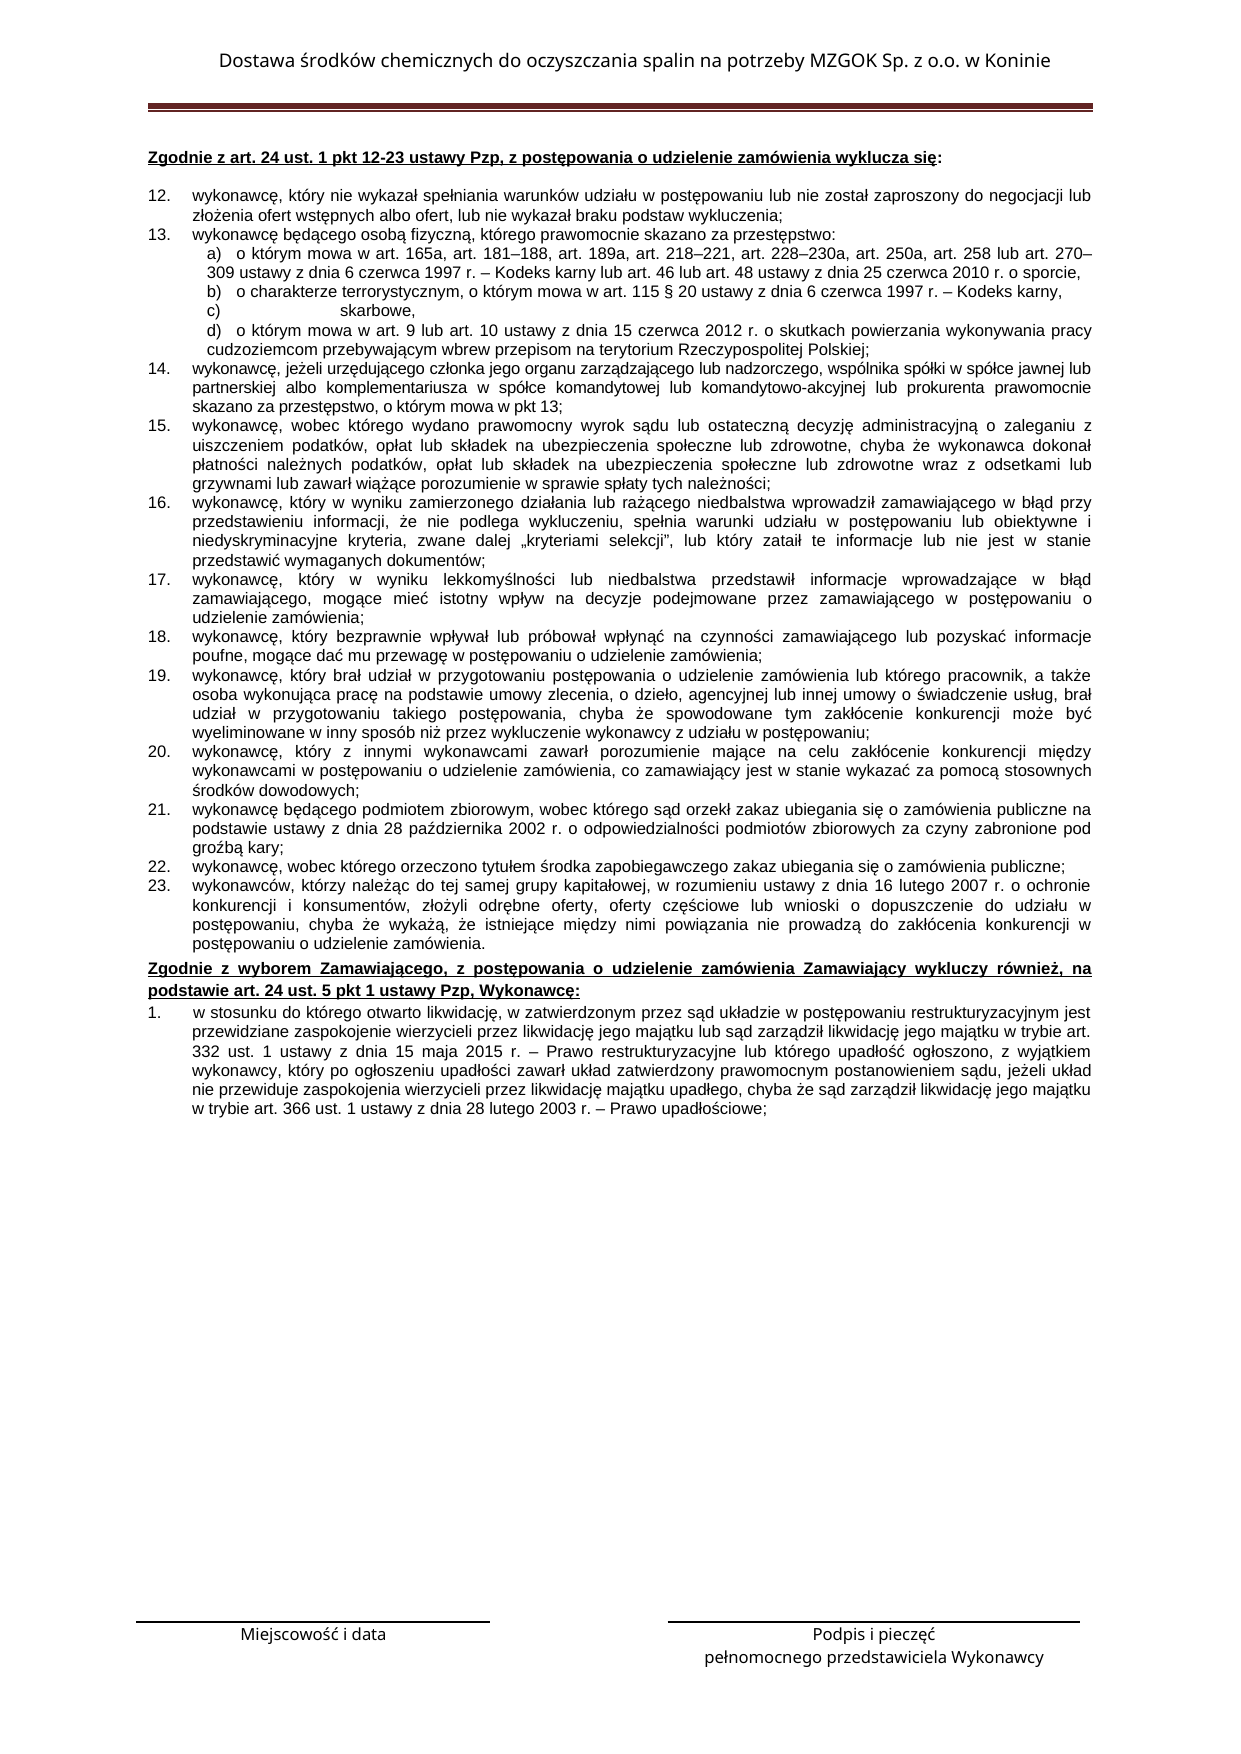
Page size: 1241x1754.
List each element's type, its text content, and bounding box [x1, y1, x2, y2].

list wykonawcę, wobec którego wydano prawomocny wyrok sądu lub ostateczną decyzję administracyjną o zaleganiu z uiszczeniem podatków, opłat lub składek na ubezpieczenia społeczne lub zdrowotne, chyba że wykonawca dokonał płatności należnych podatków, opłat lub składek na ubezpieczenia społeczne lub zdrowotne wraz z odsetkami lub grzywnami lub zawarł wiążące porozumienie w sprawie spłaty tych należności; [148, 416, 1093, 493]
list o którym mowa w art. 165a, art. 181–188, art. 189a, art. 218–221, art. 228–230a, art. 250a, art. 258 lub art. 270–309 ustawy z dnia 6 czerwca 1997 r. – Kodeks karny lub art. 46 lub art. 48 ustawy z dnia 25 czerwca 2010 r. o sporcie, [207, 244, 1093, 282]
text Zgodnie z art. 24 ust. 1 pkt 12-23 ustawy Pzp, z postępowania o udzielenie zamówienia wyklucza się: [148, 148, 1093, 167]
text Zgodnie z wyborem Zamawiającego, z postępowania o udzielenie zamówienia Zamawiający wykluczy również, na podstawie art. 24 ust. 5 pkt 1 ustawy Pzp, Wykonawcę: [148, 959, 1093, 1000]
list wykonawców, którzy należąc do tej samej grupy kapitałowej, w rozumieniu ustawy z dnia 16 lutego 2007 r. o ochronie konkurencji i konsumentów, złożyli odrębne oferty, oferty częściowe lub wnioski o dopuszczenie do udziału w postępowaniu, chyba że wykażą, że istniejące między nimi powiązania nie prowadzą do zakłócenia konkurencji w postępowaniu o udzielenie zamówienia. [148, 876, 1093, 953]
list o którym mowa w art. 9 lub art. 10 ustawy z dnia 15 czerwca 2012 r. o skutkach powierzania wykonywania pracy cudzoziemcom przebywającym wbrew przepisom na terytorium Rzeczypospolitej Polskiej; [207, 320, 1093, 359]
list wykonawcę będącego podmiotem zbiorowym, wobec którego sąd orzekł zakaz ubiegania się o zamówienia publiczne na podstawie ustawy z dnia 28 października 2002 r. o odpowiedzialności podmiotów zbiorowych za czyny zabronione pod groźbą kary; [148, 799, 1093, 857]
list wykonawcę, który z innymi wykonawcami zawarł porozumienie mające na celu zakłócenie konkurencji między wykonawcami w postępowaniu o udzielenie zamówienia, co zamawiający jest w stanie wykazać za pomocą stosownych środków dowodowych; [148, 742, 1093, 799]
list wykonawcę będącego osobą fizyczną, którego prawomocnie skazano za przestępstwo: [148, 224, 1093, 244]
list wykonawcę, który w wyniku zamierzonego działania lub rażącego niedbalstwa wprowadził zamawiającego w błąd przy przedstawieniu informacji, że nie podlega wykluczeniu, spełnia warunki udziału w postępowaniu lub obiektywne i niedyskryminacyjne kryteria, zwane dalej „kryteriami selekcji”, lub który zataił te informacje lub nie jest w stanie przedstawić wymaganych dokumentów; [148, 493, 1093, 569]
list wykonawcę, wobec którego orzeczono tytułem środka zapobiegawczego zakaz ubiegania się o zamówienia publiczne; [148, 857, 1093, 876]
list skarbowe, [207, 301, 1093, 320]
text 1. w stosunku do którego otwarto likwidację, w zatwierdzonym przez sąd układzie w postępowaniu restrukturyzacyjnym jest przewidziane zaspokojenie wierzycieli przez likwidację jego majątku lub sąd zarządził likwidację jego majątku w trybie art. 332 ust. 1 ustawy z dnia 15 maja 2015 r. – Prawo restrukturyzacyjne lub którego upadłość ogłoszono, z wyjątkiem wykonawcy, który po ogłoszeniu upadłości zawarł układ zatwierdzony prawomocnym postanowieniem sądu, jeżeli układ nie przewiduje zaspokojenia wierzycieli przez likwidację majątku upadłego, chyba że sąd zarządził likwidację jego majątku w trybie art. 366 ust. 1 ustawy z dnia 28 lutego 2003 r. – Prawo upadłościowe; [147, 1003, 1093, 1118]
list o charakterze terrorystycznym, o którym mowa w art. 115 § 20 ustawy z dnia 6 czerwca 1997 r. – Kodeks karny, [207, 282, 1093, 301]
list wykonawcę, jeżeli urzędującego członka jego organu zarządzającego lub nadzorczego, wspólnika spółki w spółce jawnej lub partnerskiej albo komplementariusza w spółce komandytowej lub komandytowo-akcyjnej lub prokurenta prawomocnie skazano za przestępstwo, o którym mowa w pkt 13; [148, 359, 1093, 416]
list wykonawcę, który bezprawnie wpływał lub próbował wpłynąć na czynności zamawiającego lub pozyskać informacje poufne, mogące dać mu przewagę w postępowaniu o udzielenie zamówienia; [148, 627, 1093, 665]
list wykonawcę, który w wyniku lekkomyślności lub niedbalstwa przedstawił informacje wprowadzające w błąd zamawiającego, mogące mieć istotny wpływ na decyzje podejmowane przez zamawiającego w postępowaniu o udzielenie zamówienia; [148, 569, 1093, 627]
list wykonawcę, który nie wykazał spełniania warunków udziału w postępowaniu lub nie został zaproszony do negocjacji lub złożenia ofert wstępnych albo ofert, lub nie wykazał braku podstaw wykluczenia; [148, 186, 1093, 224]
list wykonawcę, który brał udział w przygotowaniu postępowania o udzielenie zamówienia lub którego pracownik, a także osoba wykonująca pracę na podstawie umowy zlecenia, o dzieło, agencyjnej lub innej umowy o świadczenie usług, brał udział w przygotowaniu takiego postępowania, chyba że spowodowane tym zakłócenie konkurencji może być wyeliminowane w inny sposób niż przez wykluczenie wykonawcy z udziału w postępowaniu; [148, 665, 1093, 742]
